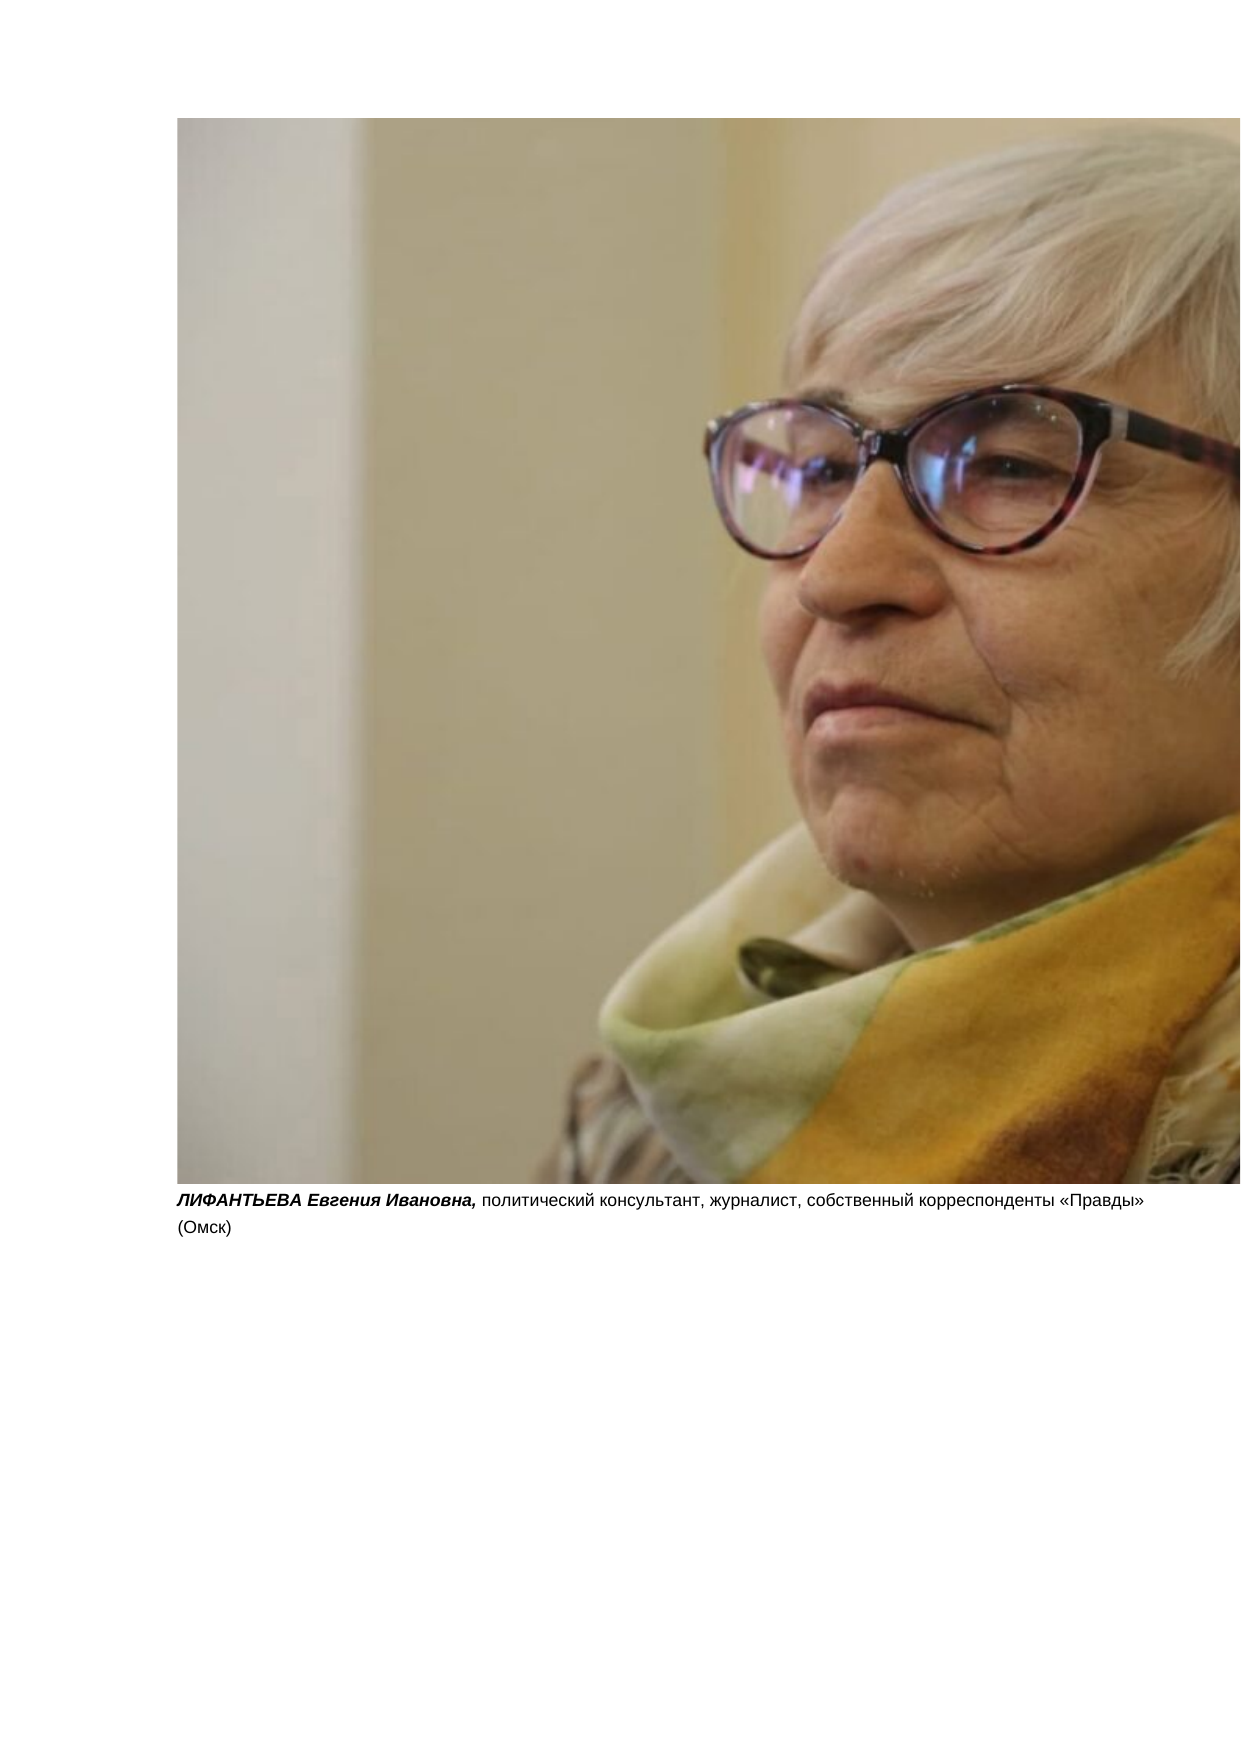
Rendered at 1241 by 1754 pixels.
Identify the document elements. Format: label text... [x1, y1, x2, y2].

picture [177, 118, 1241, 1184]
text ЛИФАНТЬЕВА Евгения Ивановна, политический консультант, журналист, собственный корреспонденты «Правды» (Омск) [177, 1184, 1152, 1238]
